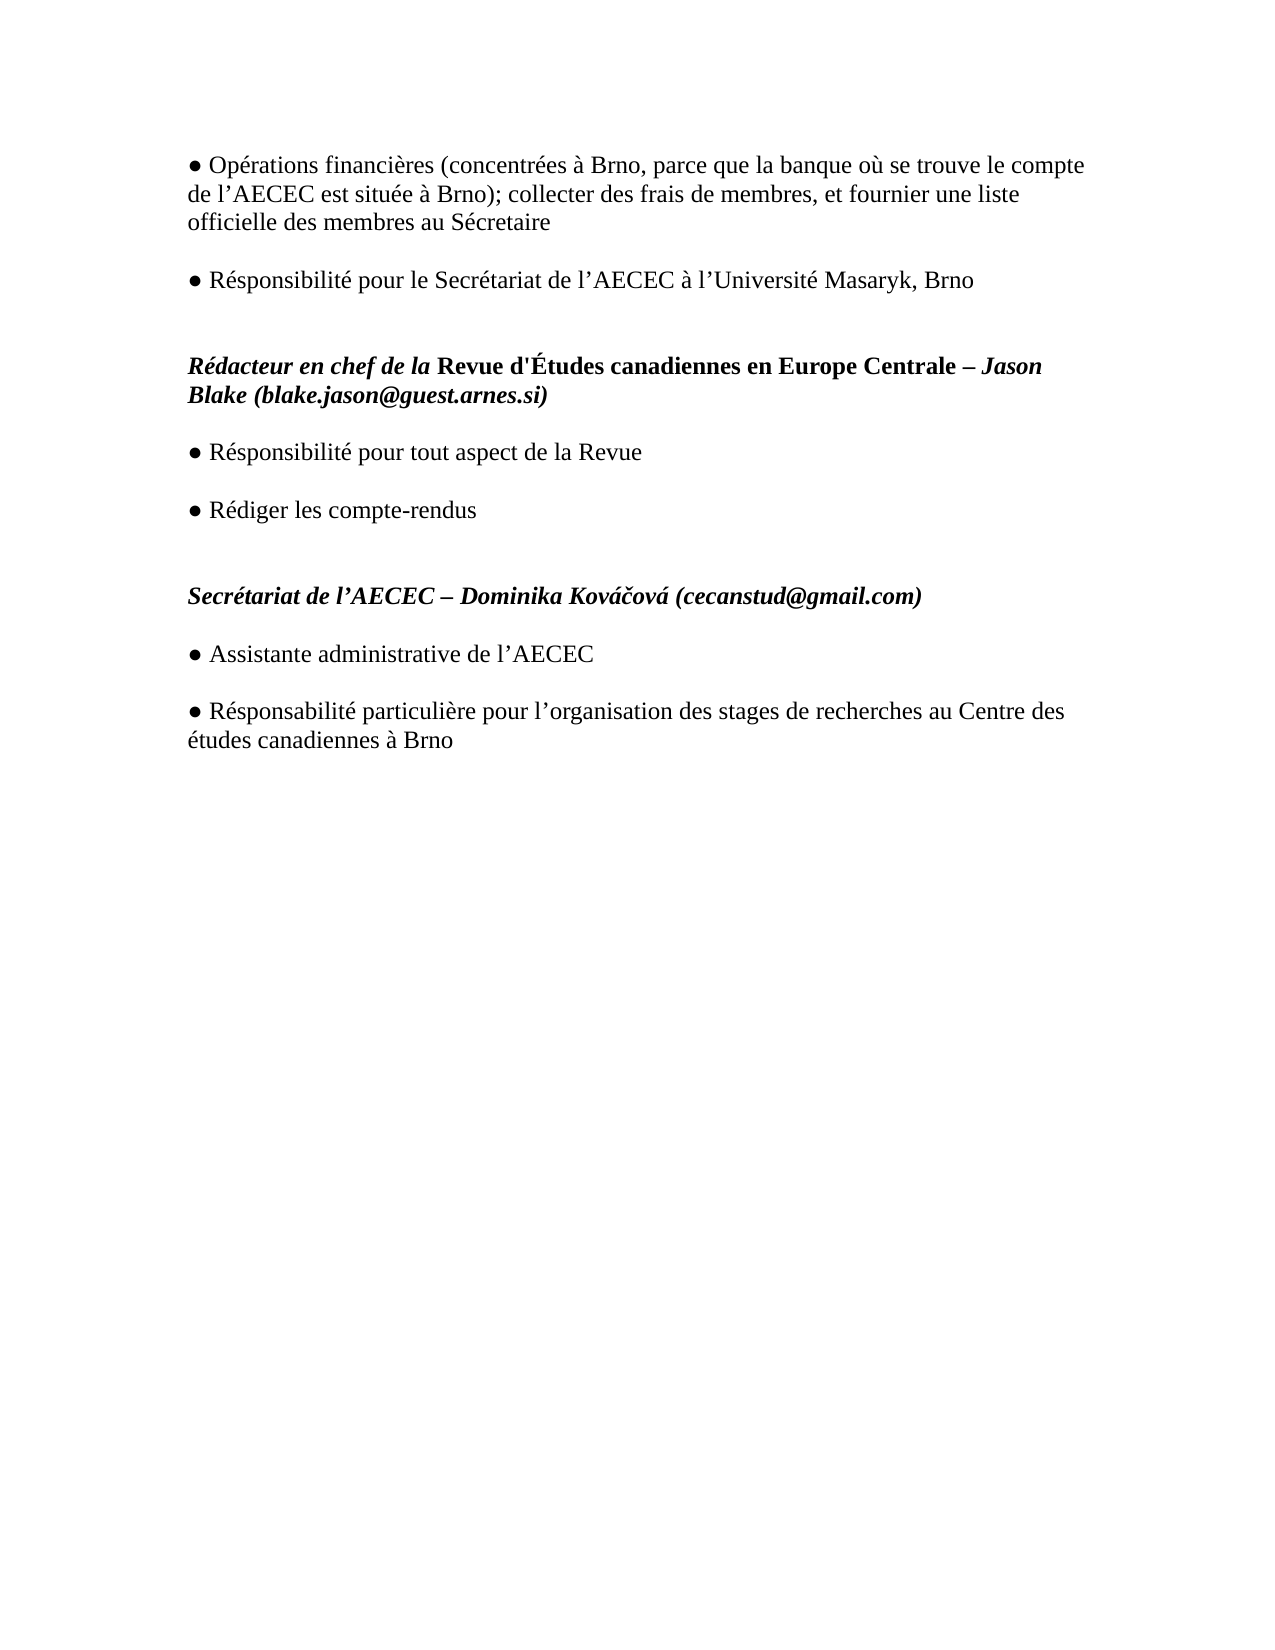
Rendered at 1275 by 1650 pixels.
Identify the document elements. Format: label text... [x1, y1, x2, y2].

text ● Rédiger les compte-rendus [187, 495, 1087, 524]
text ● Assistante administrative de l’AECEC [187, 639, 1087, 667]
text ● Opérations financières (concentrées à Brno, parce que la banque où se trouve le compte de l’AECEC est située à Brno); collecter des frais de membres, et fournier une liste officielle des membres au Sécretaire [187, 150, 1087, 236]
text Secrétariat de l’AECEC – Dominika Kováčová (cecanstud@gmail.com) [187, 581, 1087, 610]
text ● Résponsibilité pour tout aspect de [187, 437, 1087, 466]
text ● Résponsibilité pour le Secrétariat de l’AECEC à l’Université Masaryk, Brno [187, 265, 1087, 294]
text Rédacteur en chef de d'Études canadiennes en Europe Centrale – (blake.jason@guest.arnes.si) [187, 351, 1087, 409]
text ● Résponsabilité particulière pour l’organisation des stages de recherches au Centre des études canadiennes à Brno [187, 696, 1087, 754]
